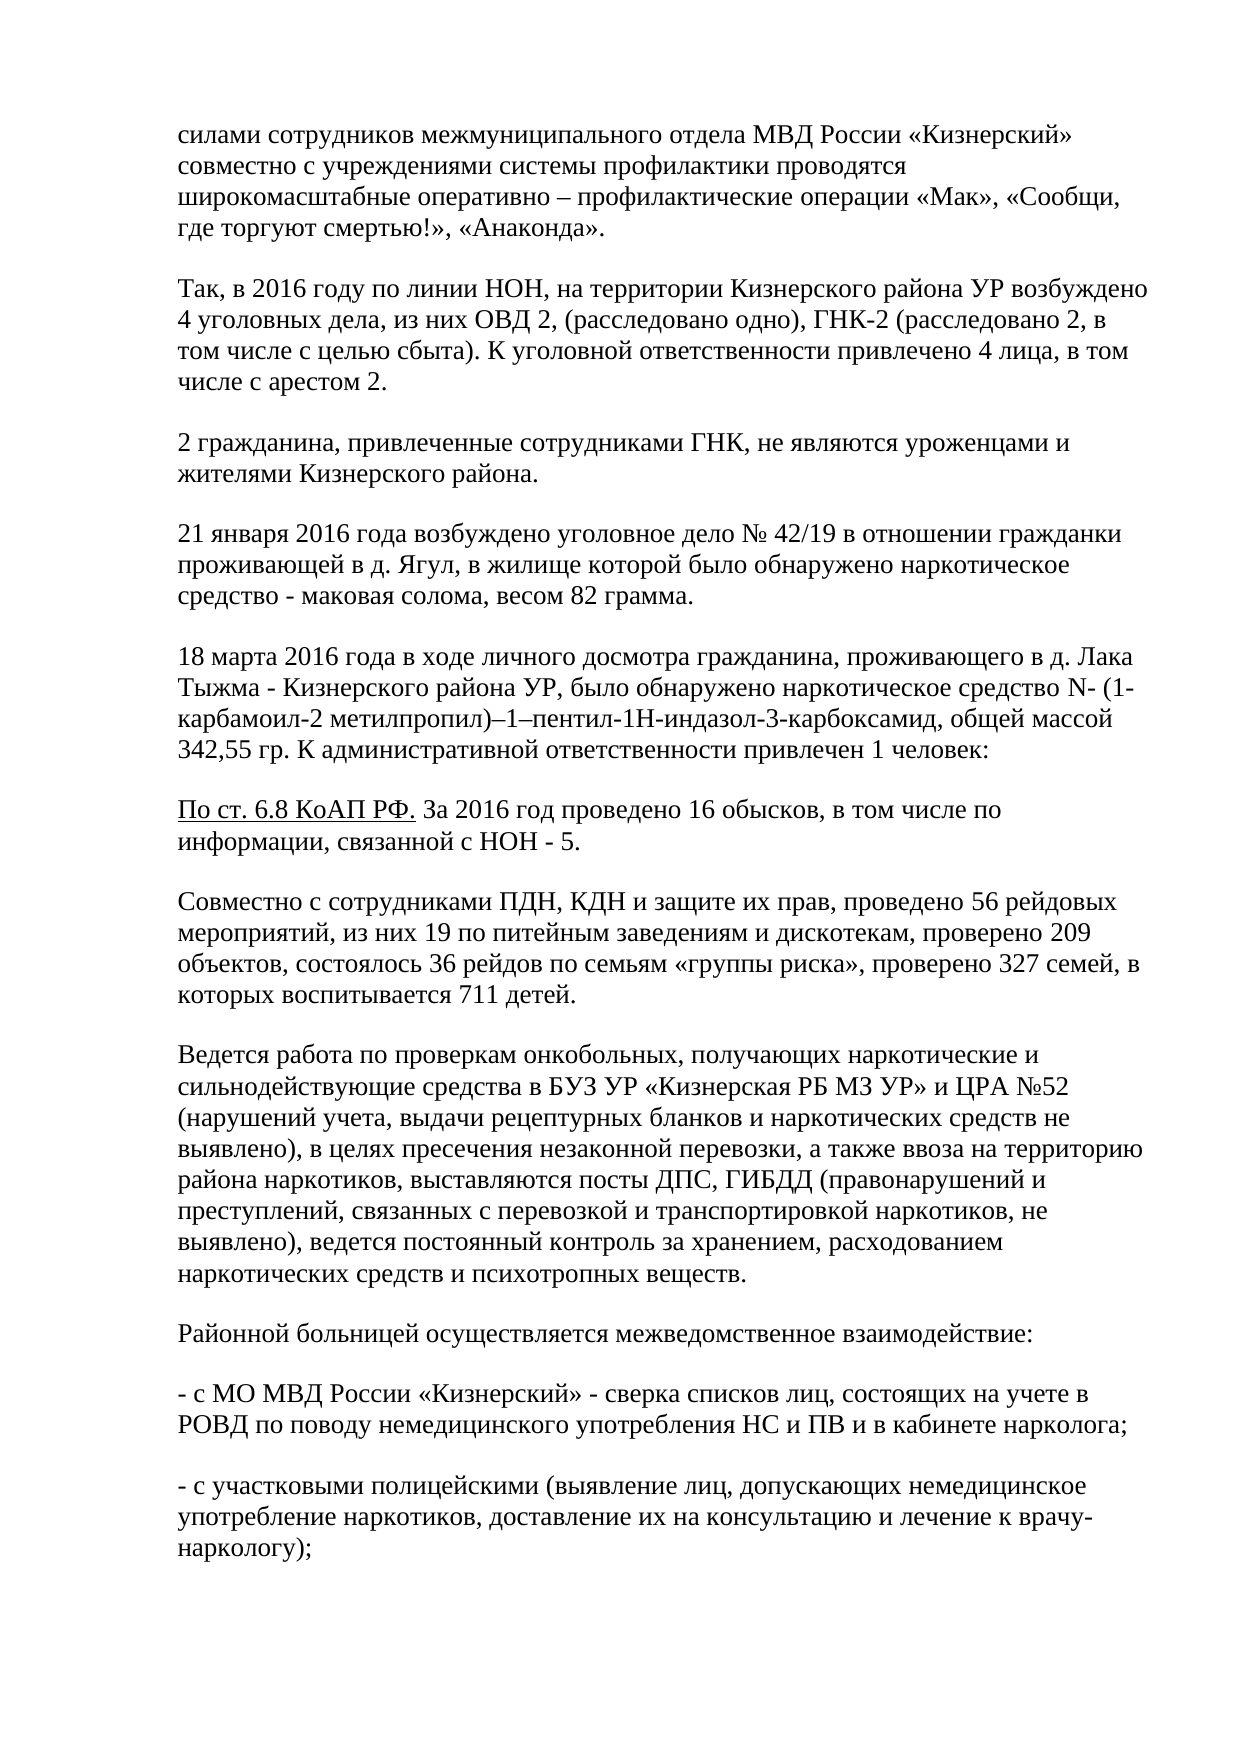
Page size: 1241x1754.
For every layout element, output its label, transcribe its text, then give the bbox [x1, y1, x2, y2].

text Так, в 2016 году по линии НОН, на территории Кизнерского района УР возбуждено 4 уголовных дела, из них ОВД 2, (расследовано одно), ГНК-2 (расследовано 2, в том числе с целью сбыта). К уголовной ответственности привлечено 4 лица, в том числе с арестом 2. [177, 272, 1152, 396]
text По ст. 6.8 КоАП РФ. За 2016 год проведено 16 обысков, в том числе по информации, связанной с НОН - 5. [177, 793, 1152, 856]
text 2 гражданина, привлеченные сотрудниками ГНК, не являются уроженцами и жителями Кизнерского района. [177, 426, 1152, 488]
text - с МО МВД России «Кизнерский» - сверка списков лиц, состоящих на учете в РОВД по поводу немедицинского употребления НС и ПВ и в кабинете нарколога; [177, 1377, 1152, 1439]
text Районной больницей осуществляется межведомственное взаимодействие: [177, 1317, 1152, 1348]
text 18 марта 2016 года в ходе личного досмотра гражданина, проживающего в д. Лака Тыжма - Кизнерского района УР, было обнаружено наркотическое средство N- (1-карбамоил-2 метилпропил)–1–пентил-1Н-индазол-3-карбоксамид, общей массой 342,55 гр. К административной ответственности привлечен 1 человек: [177, 640, 1152, 764]
text Совместно с сотрудниками ПДН, КДН и защите их прав, проведено 56 рейдовых мероприятий, из них 19 по питейным заведениям и дискотекам, проверено 209 объектов, состоялось 36 рейдов по семьям «группы риска», проверено 327 семей, в которых воспитывается 711 детей. [177, 885, 1152, 1009]
text Ведется работа по проверкам онкобольных, получающих наркотические и сильнодействующие средства в БУЗ УР «Кизнерская РБ МЗ УР» и ЦРА №52 (нарушений учета, выдачи рецептурных бланков и наркотических средств не выявлено), в целях пресечения незаконной перевозки, а также ввоза на территорию района наркотиков, выставляются посты ДПС, ГИБДД (правонарушений и преступлений, связанных с перевозкой и транспортировкой наркотиков, не выявлено), ведется постоянный контроль за хранением, расходованием наркотических средств и психотропных веществ. [177, 1039, 1152, 1288]
text 21 января 2016 года возбуждено уголовное дело № 42/19 в отношении гражданки проживающей в д. Ягул, в жилище которой было обнаружено наркотическое средство - маковая солома, весом 82 грамма. [177, 517, 1152, 611]
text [177, 118, 1152, 243]
text - с участковыми полицейскими (выявление лиц, допускающих немедицинское употребление наркотиков, доставление их на консультацию и лечение к врачу-наркологу); [177, 1469, 1152, 1562]
